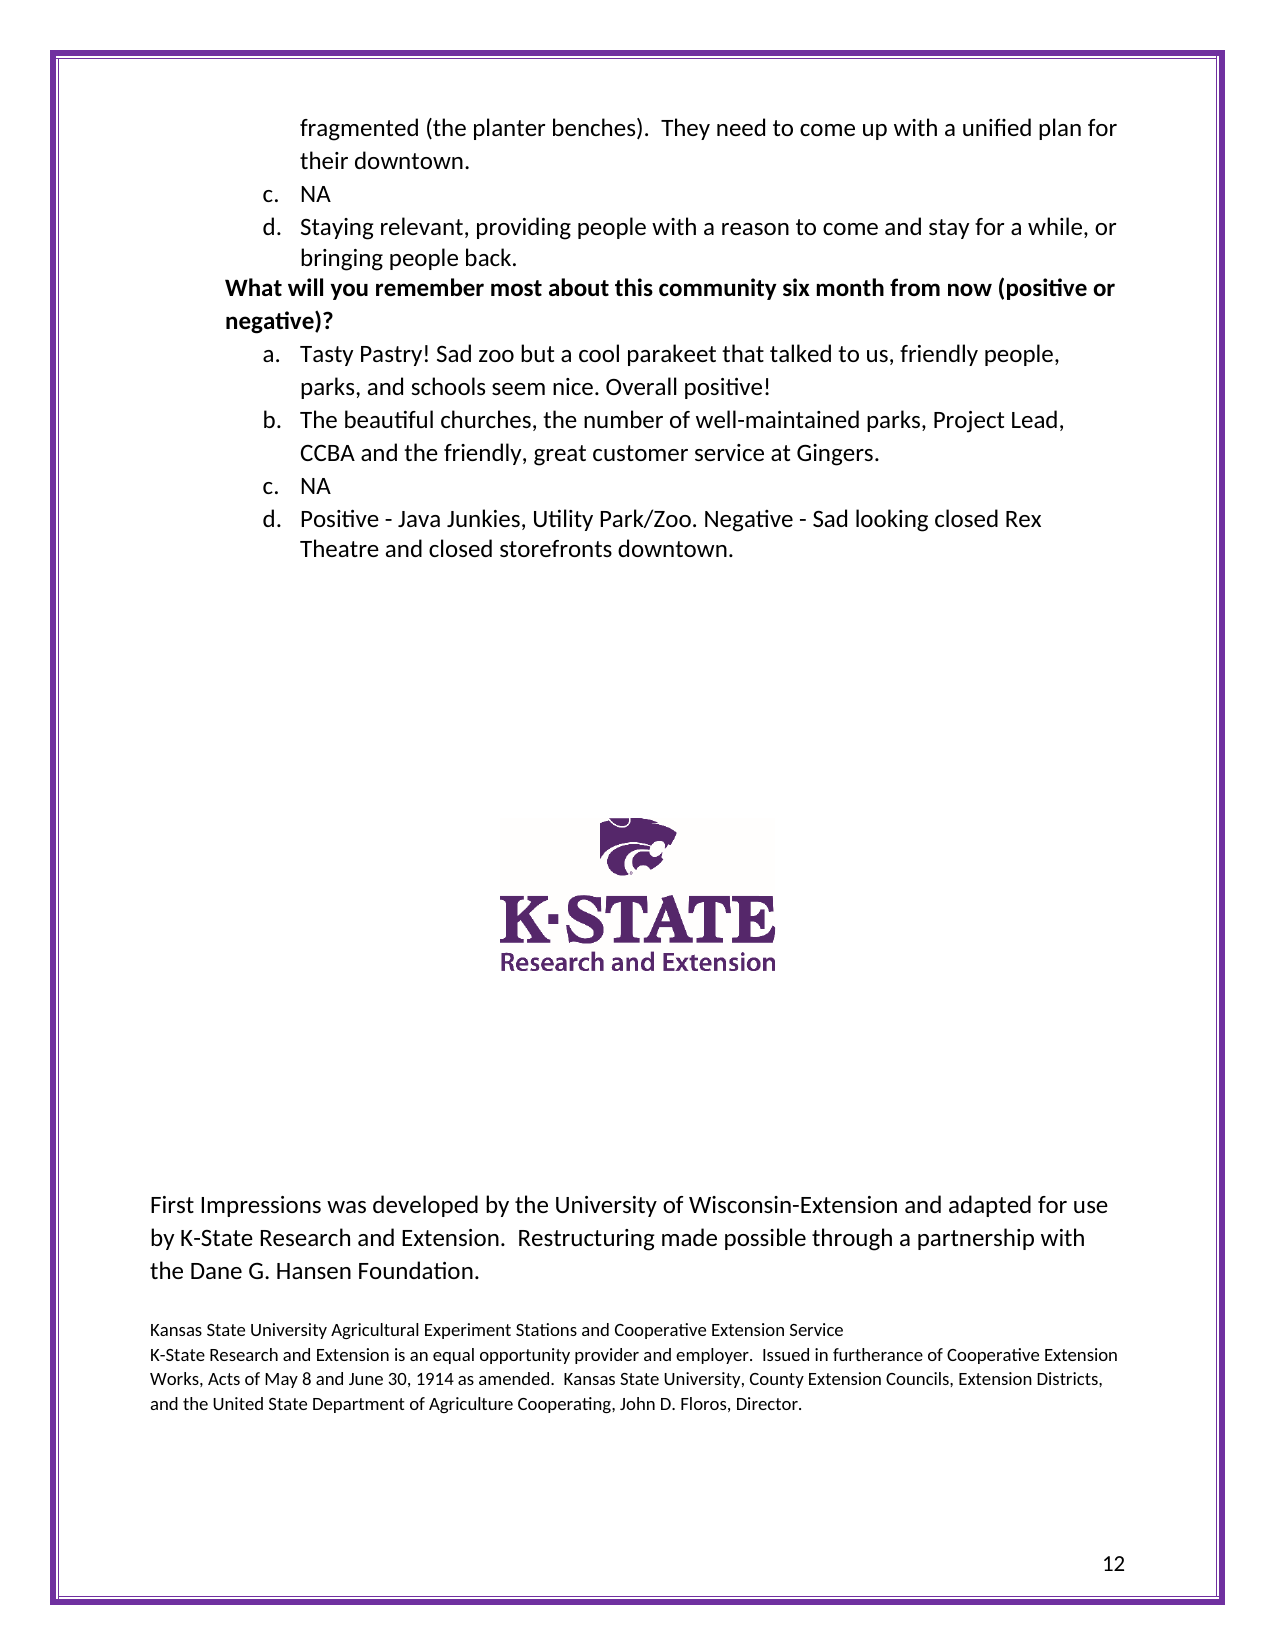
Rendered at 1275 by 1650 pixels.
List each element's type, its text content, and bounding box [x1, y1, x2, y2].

picture [500, 818, 775, 971]
text K-State Research and Extension is an equal opportunity provider and employer. Issued in furtherance of Cooperative Extension Works, Acts of May 8 and June 30, 1914 as amended. Kansas State University, County Extension Councils, Extension Districts, and the United State Department of Agriculture Cooperating, John D. Floros, Director. [150, 1343, 1125, 1415]
text Kansas State University Agricultural Experiment Stations and Cooperative Extension Service [150, 1318, 1125, 1341]
list Staying relevant, providing people with a reason to come and stay for a while, or bringing people back. [262, 211, 1125, 272]
list Positive - Java Junkies, Utility Park/Zoo. Negative - Sad looking closed Rex Theatre and closed storefronts downtown. [262, 503, 1125, 564]
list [262, 112, 1125, 176]
list NA [262, 470, 1125, 500]
list The beautiful churches, the number of well-maintained parks, Project Lead, CCBA and the friendly, great customer service at Gingers. [262, 404, 1125, 467]
text What will you remember most about this community six month from now (positive or negative)? [225, 272, 1125, 336]
list NA [262, 178, 1125, 209]
list Tasty Pastry! Sad zoo but a cool parakeet that talked to us, friendly people, parks, and schools seem nice. Overall positive! [262, 338, 1125, 402]
text First Impressions was developed by the University of Wisconsin-Extension and adapted for use by K-State Research and Extension. Restructuring made possible through a partnership with the Dane G. Hansen Foundation. [150, 1189, 1125, 1286]
